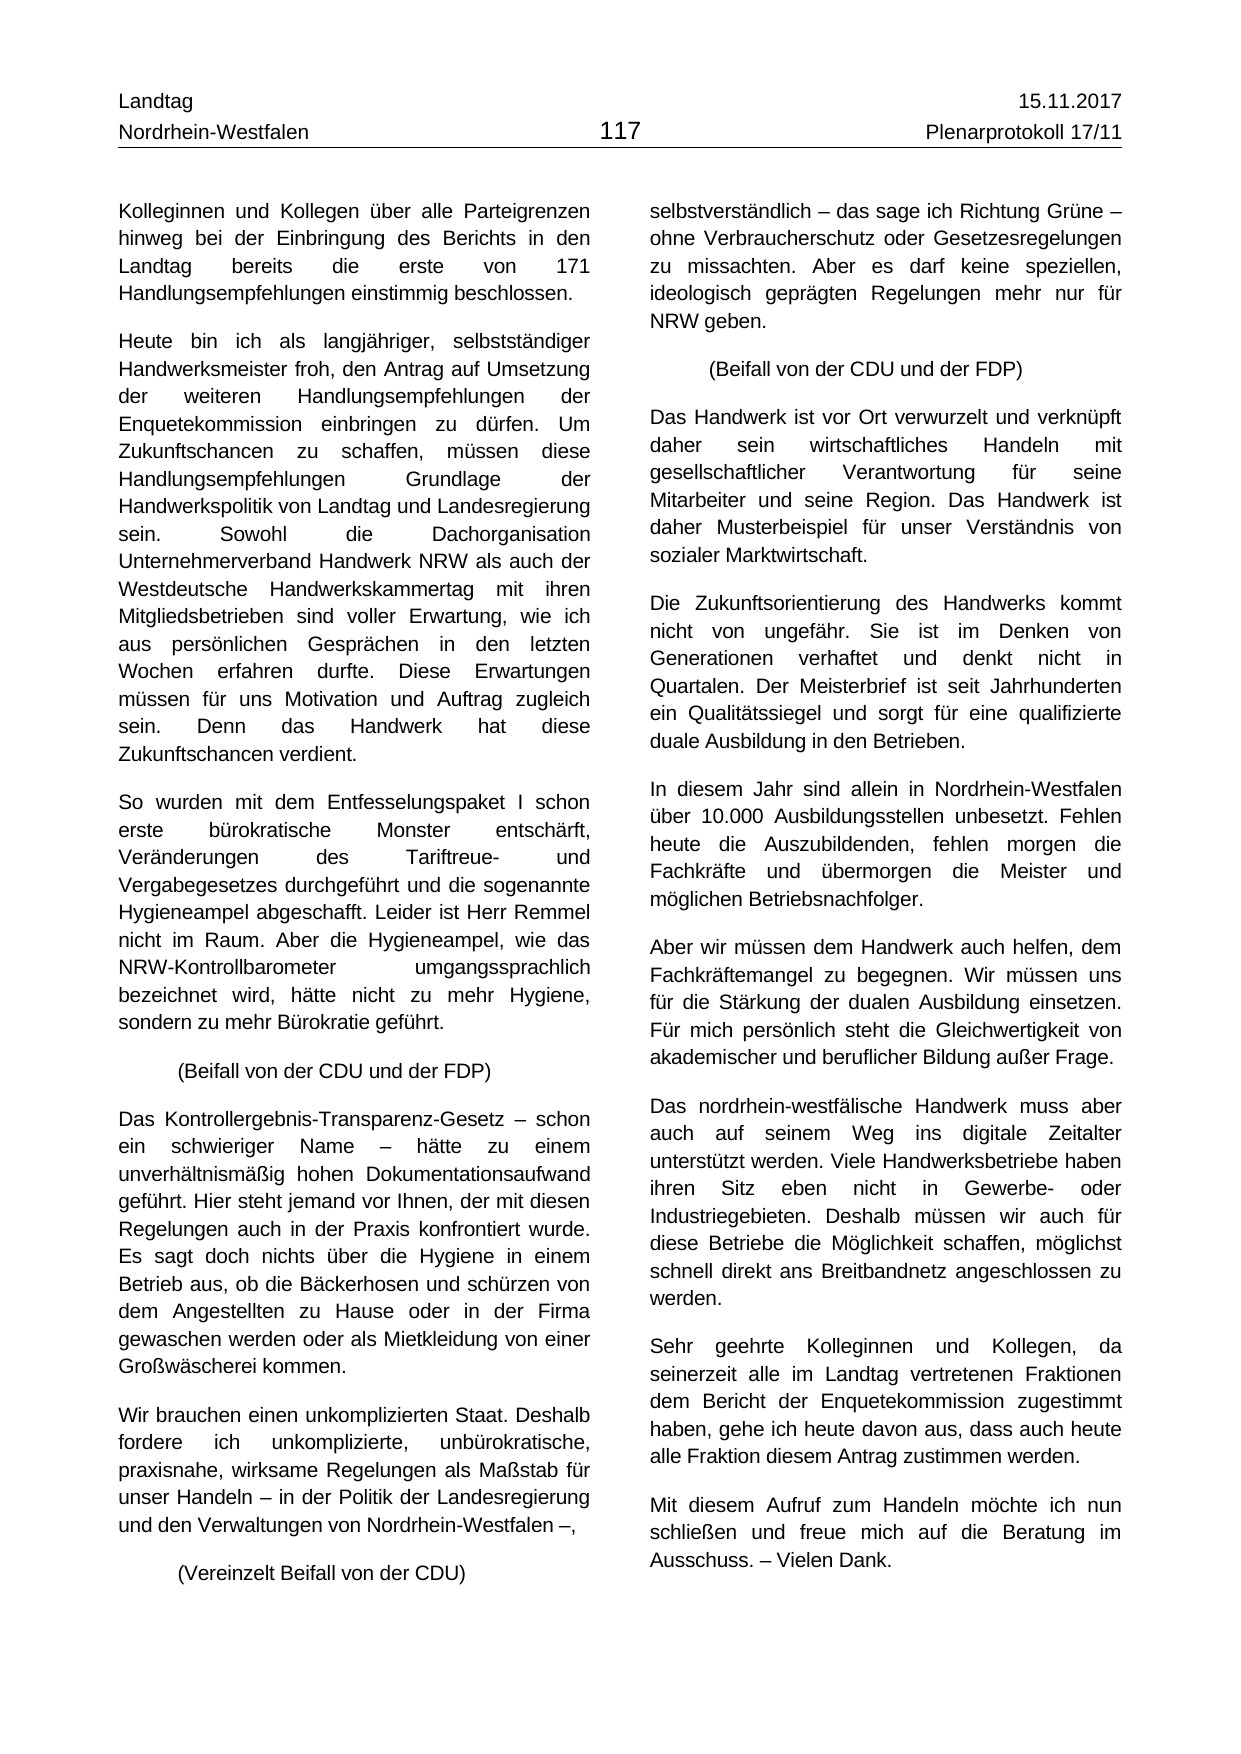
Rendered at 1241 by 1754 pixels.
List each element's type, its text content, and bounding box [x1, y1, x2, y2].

text Das Handwerk ist vor Ort verwurzelt und verknüpft daher sein wirtschaftliches Handeln mit gesellschaftlicher Verantwortung für seine Mitarbeiter und seine Region. Das Handwerk ist daher Musterbeispiel für unser Verständnis von sozialer Marktwirtschaft. [649, 405, 1122, 567]
text Das Kontrollergebnis-Transparenz-Gesetz – schon ein schwieriger Name – hätte zu einem unverhältnismäßig hohen Dokumentationsaufwand geführt. Hier steht jemand vor Ihnen, der mit diesen Regelungen auch in der Praxis konfrontiert wurde. Es sagt doch nichts über die Hygiene in einem Betrieb aus, ob die Bäckerhosen und schürzen von dem Angestellten zu Hause oder in der Firma gewaschen werden oder als Mietkleidung von einer Großwäscherei kommen. [118, 1107, 591, 1378]
text (Vereinzelt Beifall von der CDU) [177, 1561, 591, 1585]
text selbstverständlich – das sage ich Richtung Grüne – ohne Verbraucherschutz oder Gesetzesregelungen zu missachten. Aber es darf keine speziellen, ideologisch geprägten Regelungen mehr nur für NRW geben. [649, 198, 1122, 332]
text Heute bin ich als langjähriger, selbstständiger Handwerksmeister froh, den Antrag auf Umsetzung der weiteren Handlungsempfehlungen der Enquetekommission einbringen zu dürfen. Um Zukunftschancen zu schaffen, müssen diese Handlungsempfehlungen Grundlage der Handwerkspolitik von Landtag und Landesregierung sein. Sowohl die Dachorganisation Unternehmerverband Handwerk NRW als auch der Westdeutsche Handwerkskammertag mit ihren Mitgliedsbetrieben sind voller Erwartung, wie ich aus persönlichen Gesprächen in den letzten Wochen erfahren durfte. Diese Erwartungen müssen für uns Motivation und Auftrag zugleich sein. Denn das Handwerk hat diese Zukunftschancen verdient. [118, 329, 591, 766]
text Sehr geehrte Kolleginnen und Kollegen, da seinerzeit alle im Landtag vertretenen Fraktionen dem Bericht der Enquetekommission zugestimmt haben, gehe ich heute davon aus, dass auch heute alle Fraktion diesem Antrag zustimmen werden. [649, 1334, 1122, 1468]
text (Beifall von der CDU und der FDP) [709, 357, 1122, 381]
text Aber wir müssen dem Handwerk auch helfen, dem Fachkräftemangel zu begegnen. Wir müssen uns für die Stärkung der dualen Ausbildung einsetzen. Für mich persönlich steht die Gleichwertigkeit von akademischer und beruflicher Bildung außer Frage. [649, 935, 1122, 1069]
text Das nordrhein-westfälische Handwerk muss aber auch auf seinem Weg ins digitale Zeitalter unterstützt werden. Viele Handwerksbetriebe haben ihren Sitz eben nicht in Gewerbe- oder Industriegebieten. Deshalb müssen wir auch für diese Betriebe die Möglichkeit schaffen, möglichst schnell direkt ans Breitbandnetz angeschlossen zu werden. [649, 1093, 1122, 1310]
text Mit diesem Aufruf zum Handeln möchte ich nun schließen und freue mich auf die Beratung im Ausschuss. – Vielen Dank. [649, 1493, 1122, 1572]
text Wir brauchen einen unkomplizierten Staat. Deshalb fordere ich unkomplizierte, unbürokratische, praxisnahe, wirksame Regelungen als Maßstab für unser Handeln – in der Politik der Landesregierung und den Verwaltungen von Nordrhein-Westfalen –, [118, 1403, 591, 1537]
text Die Zukunftsorientierung des Handwerks kommt nicht von ungefähr. Sie ist im Denken von Generationen verhaftet und denkt nicht in Quartalen. Der Meisterbrief ist seit Jahrhunderten ein Qualitätssiegel und sorgt für eine qualifizierte duale Ausbildung in den Betrieben. [649, 591, 1122, 752]
text (Beifall von der CDU und der FDP) [177, 1058, 591, 1082]
text So wurden mit dem Entfesselungspaket I schon erste bürokratische Monster entschärft, Veränderungen des Tariftreue- und Vergabegesetzes durchgeführt und die sogenannte Hygieneampel abgeschafft. Leider ist Herr Remmel nicht im Raum. Aber die Hygieneampel, wie das NRW-Kontrollbarometer umgangssprachlich bezeichnet wird, hätte nicht zu mehr Hygiene, sondern zu mehr Bürokratie geführt. [118, 790, 591, 1034]
text In diesem Jahr sind allein in Nordrhein-Westfalen über 10.000 Ausbildungsstellen unbesetzt. Fehlen heute die Auszubildenden, fehlen morgen die Fachkräfte und übermorgen die Meister und möglichen Betriebsnachfolger. [649, 777, 1122, 911]
